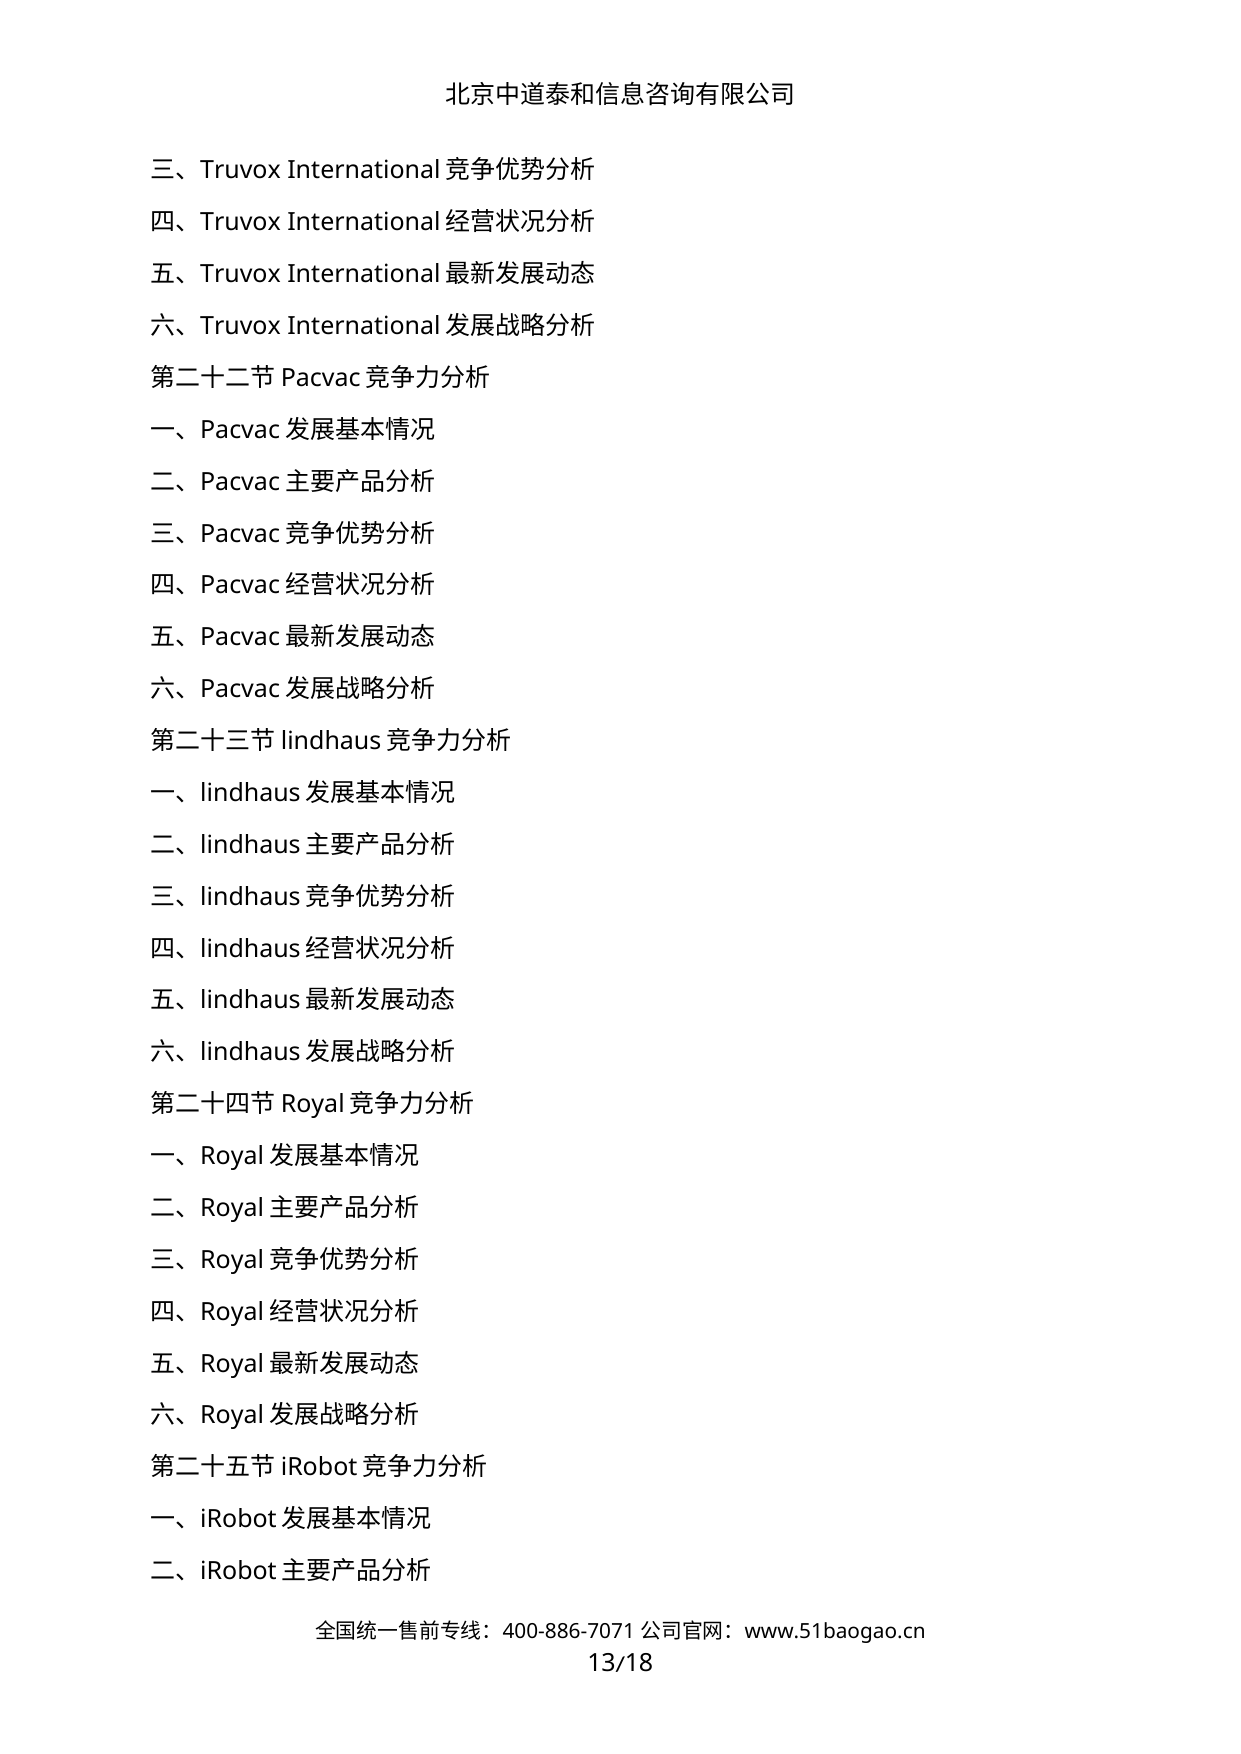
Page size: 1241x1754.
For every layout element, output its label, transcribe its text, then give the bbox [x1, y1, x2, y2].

text 二、iRobot主要产品分析 [150, 1551, 1090, 1587]
text 五、Pacvac最新发展动态 [150, 617, 1090, 653]
text 一、lindhaus发展基本情况 [150, 772, 1090, 809]
text 二、Royal主要产品分析 [150, 1187, 1090, 1224]
text 三、Royal竞争优势分析 [150, 1239, 1090, 1276]
text 五、Royal最新发展动态 [150, 1343, 1090, 1379]
text 五、lindhaus最新发展动态 [150, 980, 1090, 1016]
text 一、iRobot发展基本情况 [150, 1499, 1090, 1535]
text 一、Royal发展基本情况 [150, 1136, 1090, 1172]
text 六、Royal发展战略分析 [150, 1395, 1090, 1431]
text 六、Truvox International发展战略分析 [150, 306, 1090, 342]
text 二、lindhaus主要产品分析 [150, 824, 1090, 861]
text 三、lindhaus竞争优势分析 [150, 876, 1090, 912]
text 第二十四节 Royal竞争力分析 [150, 1084, 1090, 1120]
text 六、lindhaus发展战略分析 [150, 1032, 1090, 1068]
text 第二十五节 iRobot竞争力分析 [150, 1447, 1090, 1483]
text 四、Truvox International经营状况分析 [150, 202, 1090, 238]
text 二、Pacvac主要产品分析 [150, 461, 1090, 497]
text 三、Truvox International竞争优势分析 [150, 150, 1090, 186]
text 一、Pacvac发展基本情况 [150, 409, 1090, 446]
text 第二十二节 Pacvac竞争力分析 [150, 357, 1090, 394]
text 五、Truvox International最新发展动态 [150, 254, 1090, 290]
text 三、Pacvac竞争优势分析 [150, 513, 1090, 549]
text 六、Pacvac发展战略分析 [150, 669, 1090, 705]
text 四、Pacvac经营状况分析 [150, 565, 1090, 601]
text 四、Royal经营状况分析 [150, 1291, 1090, 1327]
text 第二十三节 lindhaus竞争力分析 [150, 721, 1090, 757]
text 四、lindhaus经营状况分析 [150, 928, 1090, 964]
